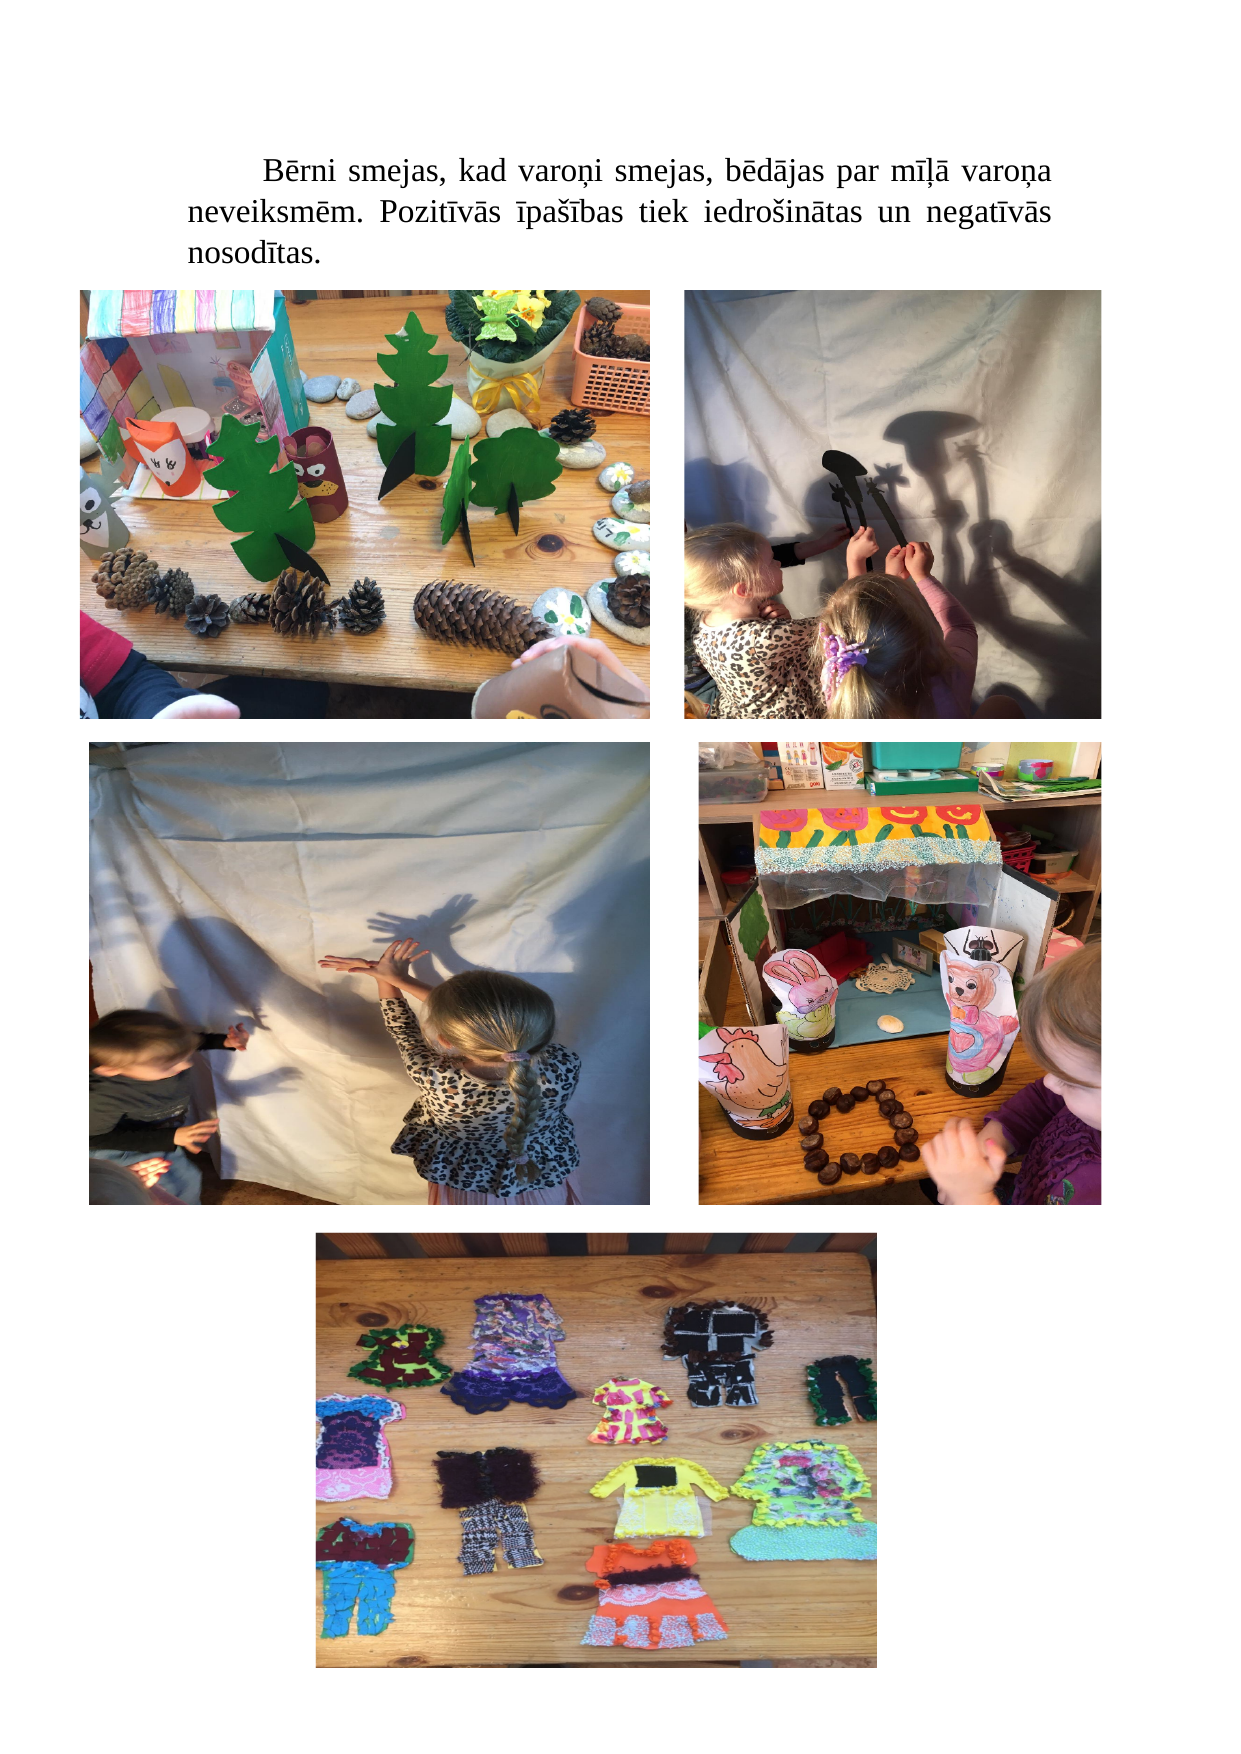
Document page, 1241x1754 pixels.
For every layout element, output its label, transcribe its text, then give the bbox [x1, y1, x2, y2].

picture [316, 1233, 877, 1668]
picture [79, 290, 650, 719]
picture [684, 290, 1102, 719]
picture [89, 742, 650, 1205]
picture [698, 742, 1102, 1205]
text Bērni smejas, kad varoņi smejas, bēdājas par mīļā varoņa neveiksmēm. Pozitīvās īpašības tiek iedrošinātas un negatīvās nosodītas. [187, 150, 1053, 271]
